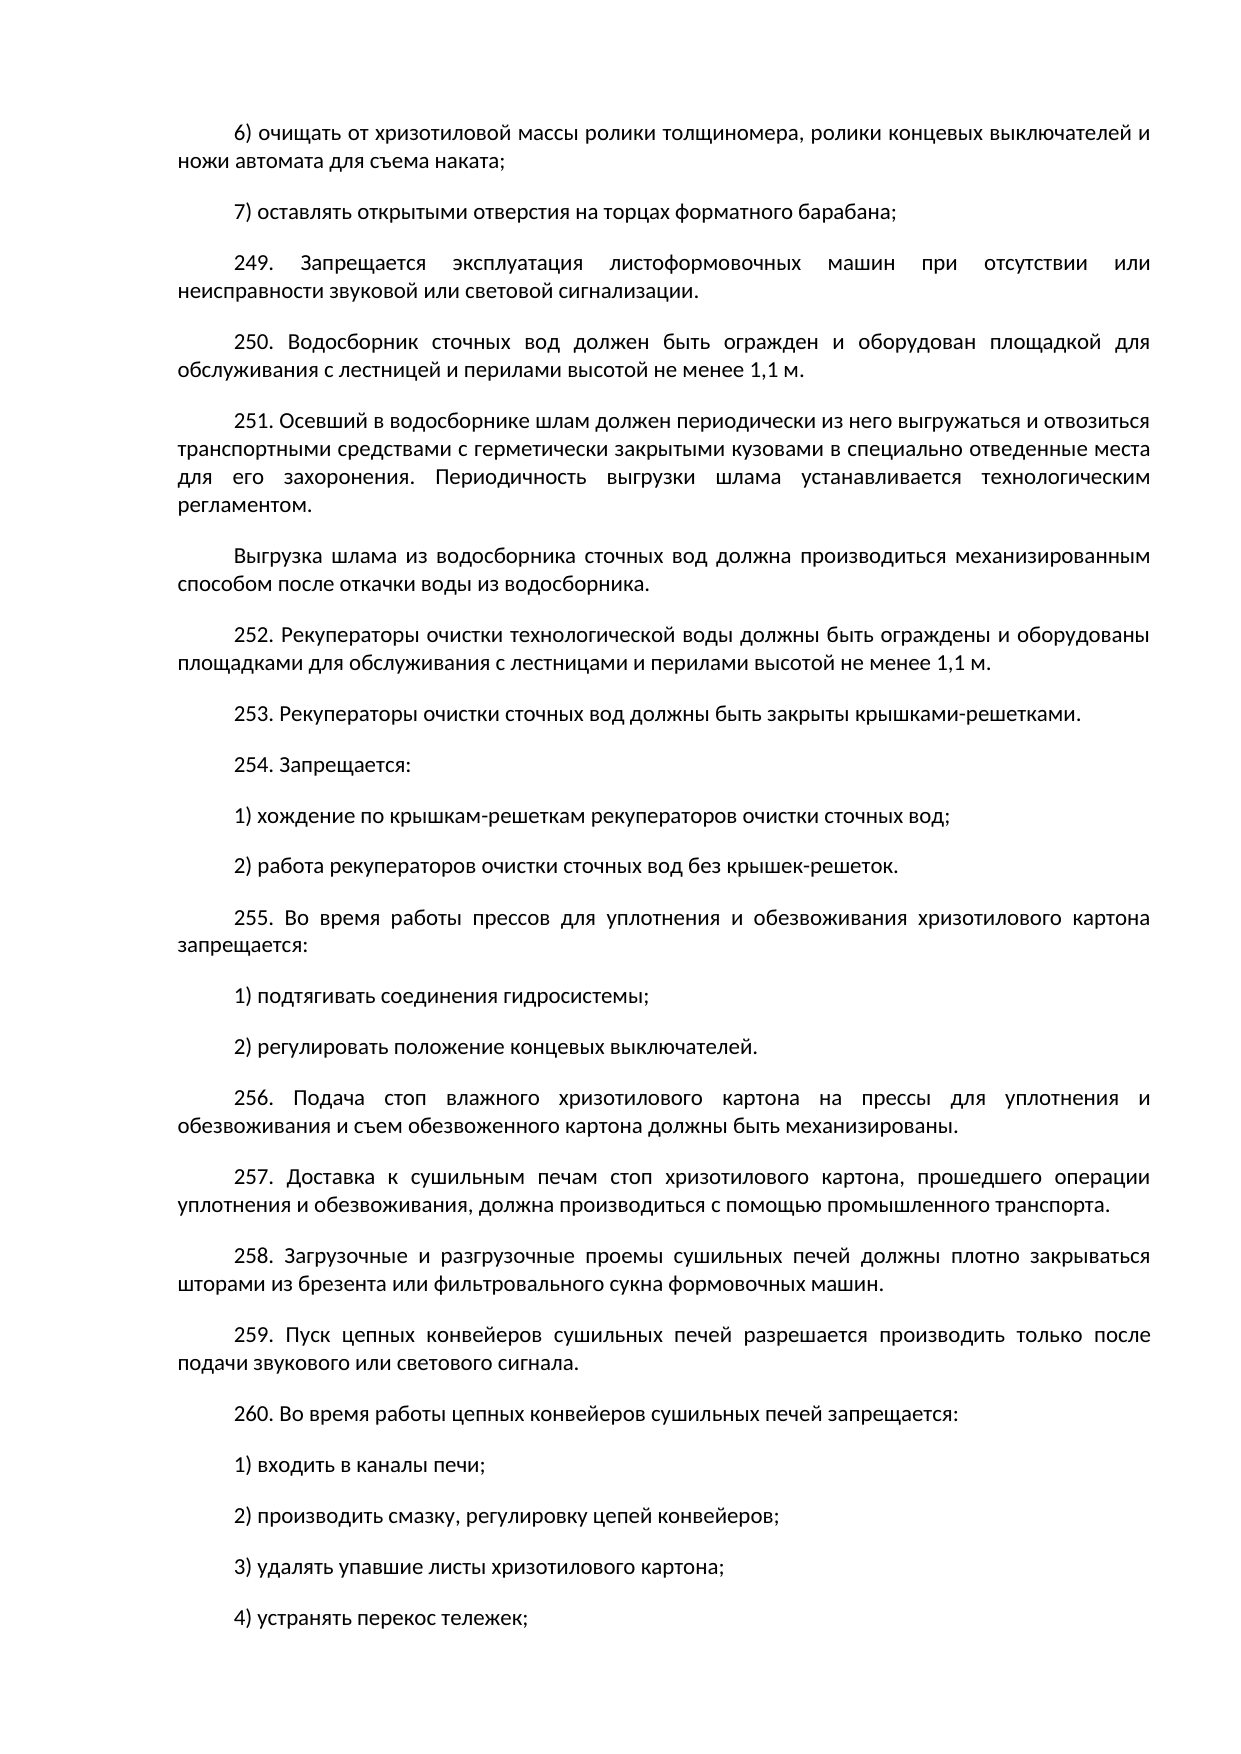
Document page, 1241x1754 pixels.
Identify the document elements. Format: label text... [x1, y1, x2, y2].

text 257. Доставка к сушильным печам стоп хризотилового картона, прошедшего операции уплотнения и обезвоживания, должна производиться с помощью промышленного транспорта. [177, 1162, 1152, 1218]
text 253. Рекуператоры очистки сточных вод должны быть закрыты крышками-решетками. [177, 699, 1152, 727]
text Выгрузка шлама из водосборника сточных вод должна производиться механизированным способом после откачки воды из водосборника. [177, 541, 1152, 597]
text 252. Рекуператоры очистки технологической воды должны быть ограждены и оборудованы площадками для обслуживания с лестницами и перилами высотой не менее 1,1 м. [177, 620, 1152, 676]
text 250. Водосборник сточных вод должен быть огражден и оборудован площадкой для обслуживания с лестницей и перилами высотой не менее 1,1 м. [177, 327, 1152, 383]
text 260. Во время работы цепных конвейеров сушильных печей запрещается: [177, 1399, 1152, 1427]
text 256. Подача стоп влажного хризотилового картона на прессы для уплотнения и обезвоживания и съем обезвоженного картона должны быть механизированы. [177, 1083, 1152, 1139]
text 6) очищать от хризотиловой массы ролики толщиномера, ролики концевых выключателей и ножи автомата для съема наката; [177, 118, 1152, 174]
text 2) регулировать положение концевых выключателей. [177, 1032, 1152, 1061]
text 259. Пуск цепных конвейеров сушильных печей разрешается производить только после подачи звукового или светового сигнала. [177, 1320, 1152, 1376]
text 1) подтягивать соединения гидросистемы; [177, 982, 1152, 1009]
text 3) удалять упавшие листы хризотилового картона; [177, 1552, 1152, 1580]
text 249. Запрещается эксплуатация листоформовочных машин при отсутствии или неисправности звуковой или световой сигнализации. [177, 248, 1152, 304]
text 254. Запрещается: [177, 750, 1152, 778]
text 1) входить в каналы печи; [177, 1450, 1152, 1478]
text 4) устранять перекос тележек; [177, 1603, 1152, 1631]
text 258. Загрузочные и разгрузочные проемы сушильных печей должны плотно закрываться шторами из брезента или фильтровального сукна формовочных машин. [177, 1241, 1152, 1297]
text 2) производить смазку, регулировку цепей конвейеров; [177, 1501, 1152, 1529]
text 7) оставлять открытыми отверстия на торцах форматного барабана; [177, 197, 1152, 225]
text 1) хождение по крышкам-решеткам рекуператоров очистки сточных вод; [177, 801, 1152, 829]
text 2) работа рекуператоров очистки сточных вод без крышек-решеток. [177, 852, 1152, 880]
text 255. Во время работы прессов для уплотнения и обезвоживания хризотилового картона запрещается: [177, 903, 1152, 959]
text 251. Осевший в водосборнике шлам должен периодически из него выгружаться и отвозиться транспортными средствами с герметически закрытыми кузовами в специально отведенные места для его захоронения. Периодичность выгрузки шлама устанавливается технологическим регламентом. [177, 406, 1152, 518]
